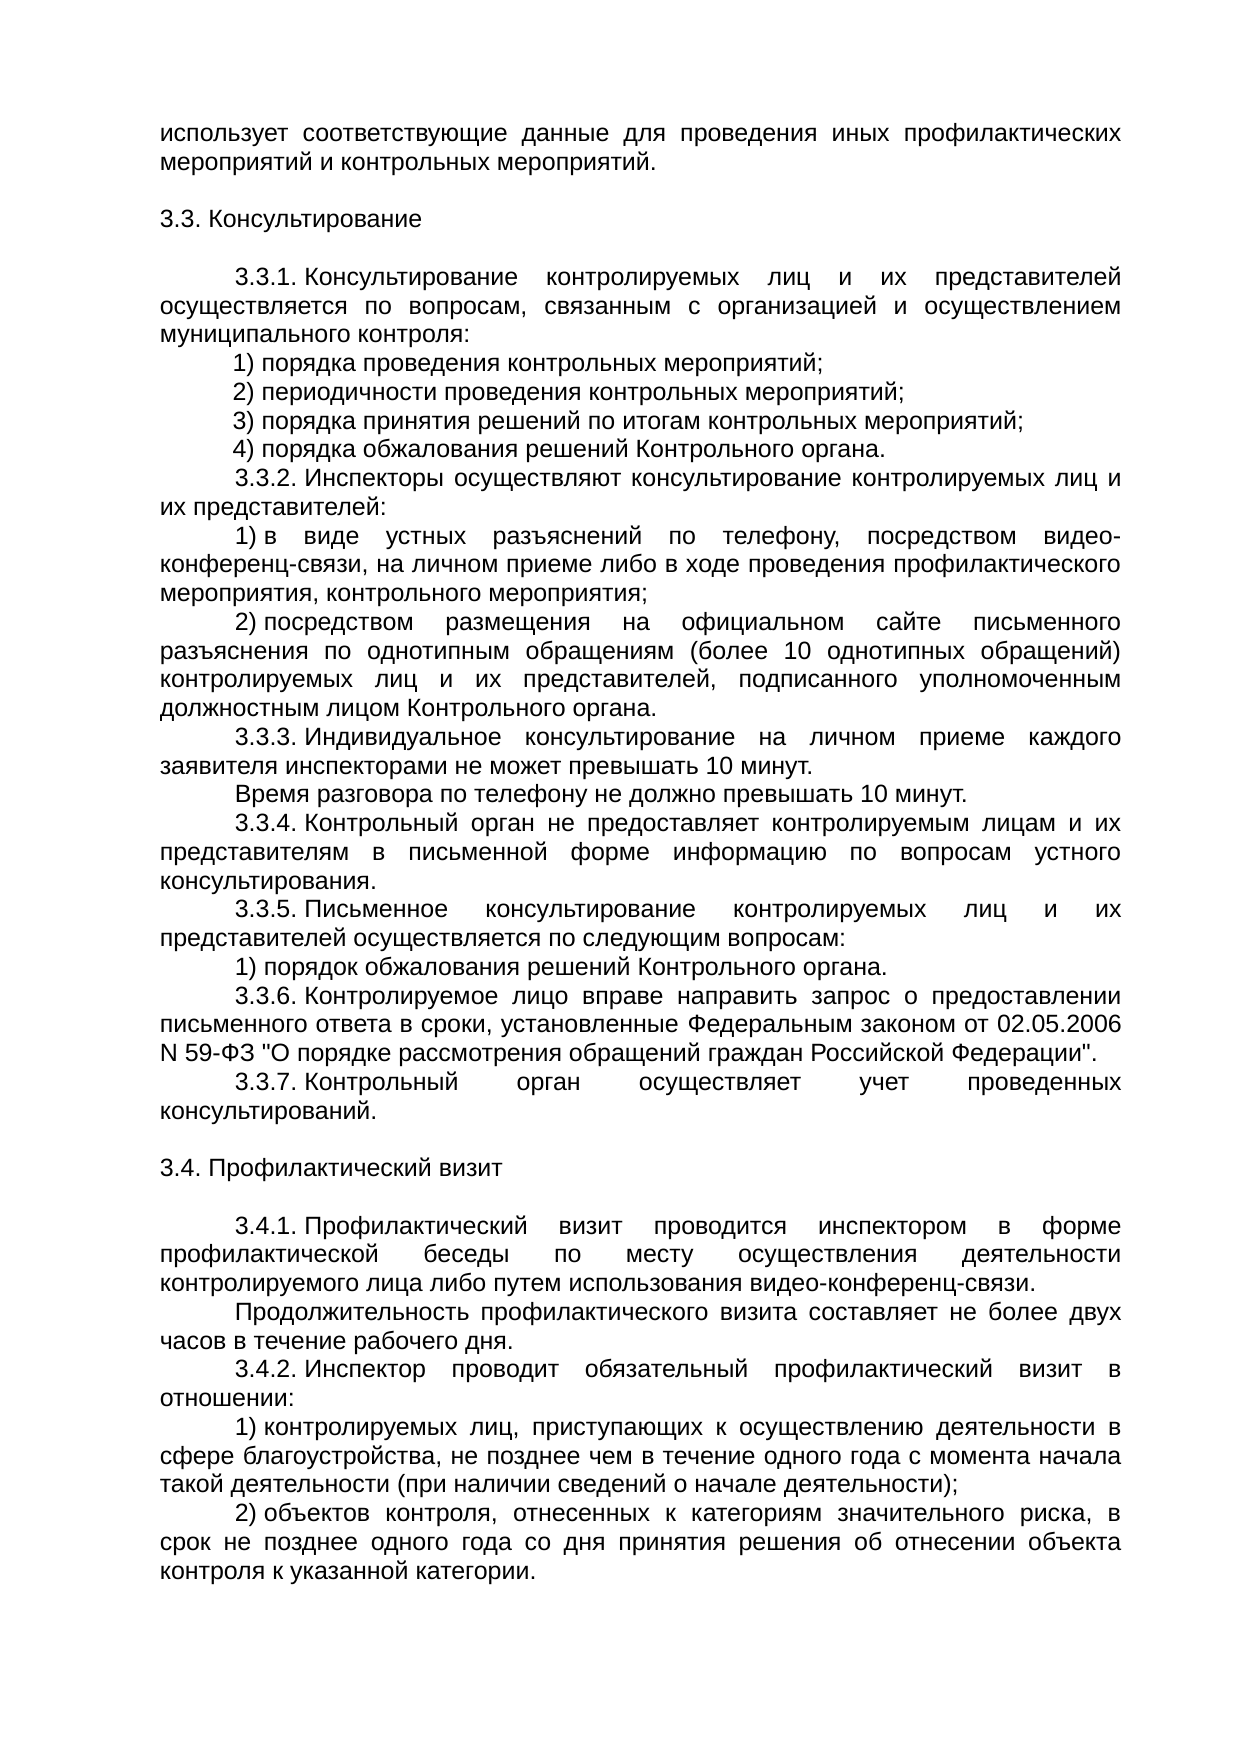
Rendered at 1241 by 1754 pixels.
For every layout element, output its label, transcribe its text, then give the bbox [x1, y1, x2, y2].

text 2) объектов контроля, отнесенных к категориям значительного риска, в срок не позднее одного года со дня принятия решения об отнесении объекта контроля к указанной категории. [159, 1498, 1122, 1584]
text 3.3.7. Контрольный орган осуществляет учет проведенных консультирований. [159, 1067, 1122, 1124]
text 1) порядка проведения контрольных мероприятий; [232, 348, 1122, 377]
text Продолжительность профилактического визита составляет не более двух часов в течение рабочего дня. [159, 1297, 1122, 1354]
text 1) контролируемых лиц, приступающих к осуществлению деятельности в сфере благоустройства, не позднее чем в течение одного года с момента начала такой деятельности (при наличии сведений о начале деятельности); [159, 1412, 1122, 1498]
text 2) периодичности проведения контрольных мероприятий; [232, 377, 1122, 406]
text 3.4.1. Профилактический визит проводится инспектором в форме профилактической беседы по месту осуществления деятельности контролируемого лица либо путем использования видео-конференц-связи. [159, 1211, 1122, 1297]
text 4) порядка обжалования решений Контрольного органа. [232, 434, 1122, 463]
text 3.3.2. Инспекторы осуществляют консультирование контролируемых лиц и их представителей: [159, 463, 1122, 521]
text 3.4.2. Инспектор проводит обязательный профилактический визит в отношении: [159, 1354, 1122, 1412]
text 3.3. Консультирование [159, 204, 1122, 233]
text 3) порядка принятия решений по итогам контрольных мероприятий; [232, 406, 1122, 434]
text 3.3.3. Индивидуальное консультирование на личном приеме каждого заявителя инспекторами не может превышать 10 минут. [159, 722, 1122, 779]
text Время разговора по телефону не должно превышать 10 минут. [159, 779, 1122, 808]
text 3.4. Профилактический визит [159, 1153, 1122, 1182]
text 3.3.6. Контролируемое лицо вправе направить запрос о предоставлении письменного ответа в сроки, установленные Федеральным законом от 02.05.2006 N 59-ФЗ "О порядке рассмотрения обращений граждан Российской Федерации". [159, 981, 1122, 1067]
text 3.3.5. Письменное консультирование контролируемых лиц и их представителей осуществляется по следующим вопросам: [159, 894, 1122, 952]
text 2) посредством размещения на официальном сайте письменного разъяснения по однотипным обращениям (более 10 однотипных обращений) контролируемых лиц и их представителей, подписанного уполномоченным должностным лицом Контрольного органа. [159, 607, 1122, 722]
text 1) в виде устных разъяснений по телефону, посредством видео-конференц-связи, на личном приеме либо в ходе проведения профилактического мероприятия, контрольного мероприятия; [159, 521, 1122, 607]
text 3.3.4. Контрольный орган не предоставляет контролируемым лицам и их представителям в письменной форме информацию по вопросам устного консультирования. [159, 808, 1122, 894]
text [159, 118, 1122, 176]
text 1) порядок обжалования решений Контрольного органа. [159, 952, 1122, 981]
text 3.3.1. Консультирование контролируемых лиц и их представителей осуществляется по вопросам, связанным с организацией и осуществлением муниципального контроля: [159, 262, 1122, 348]
